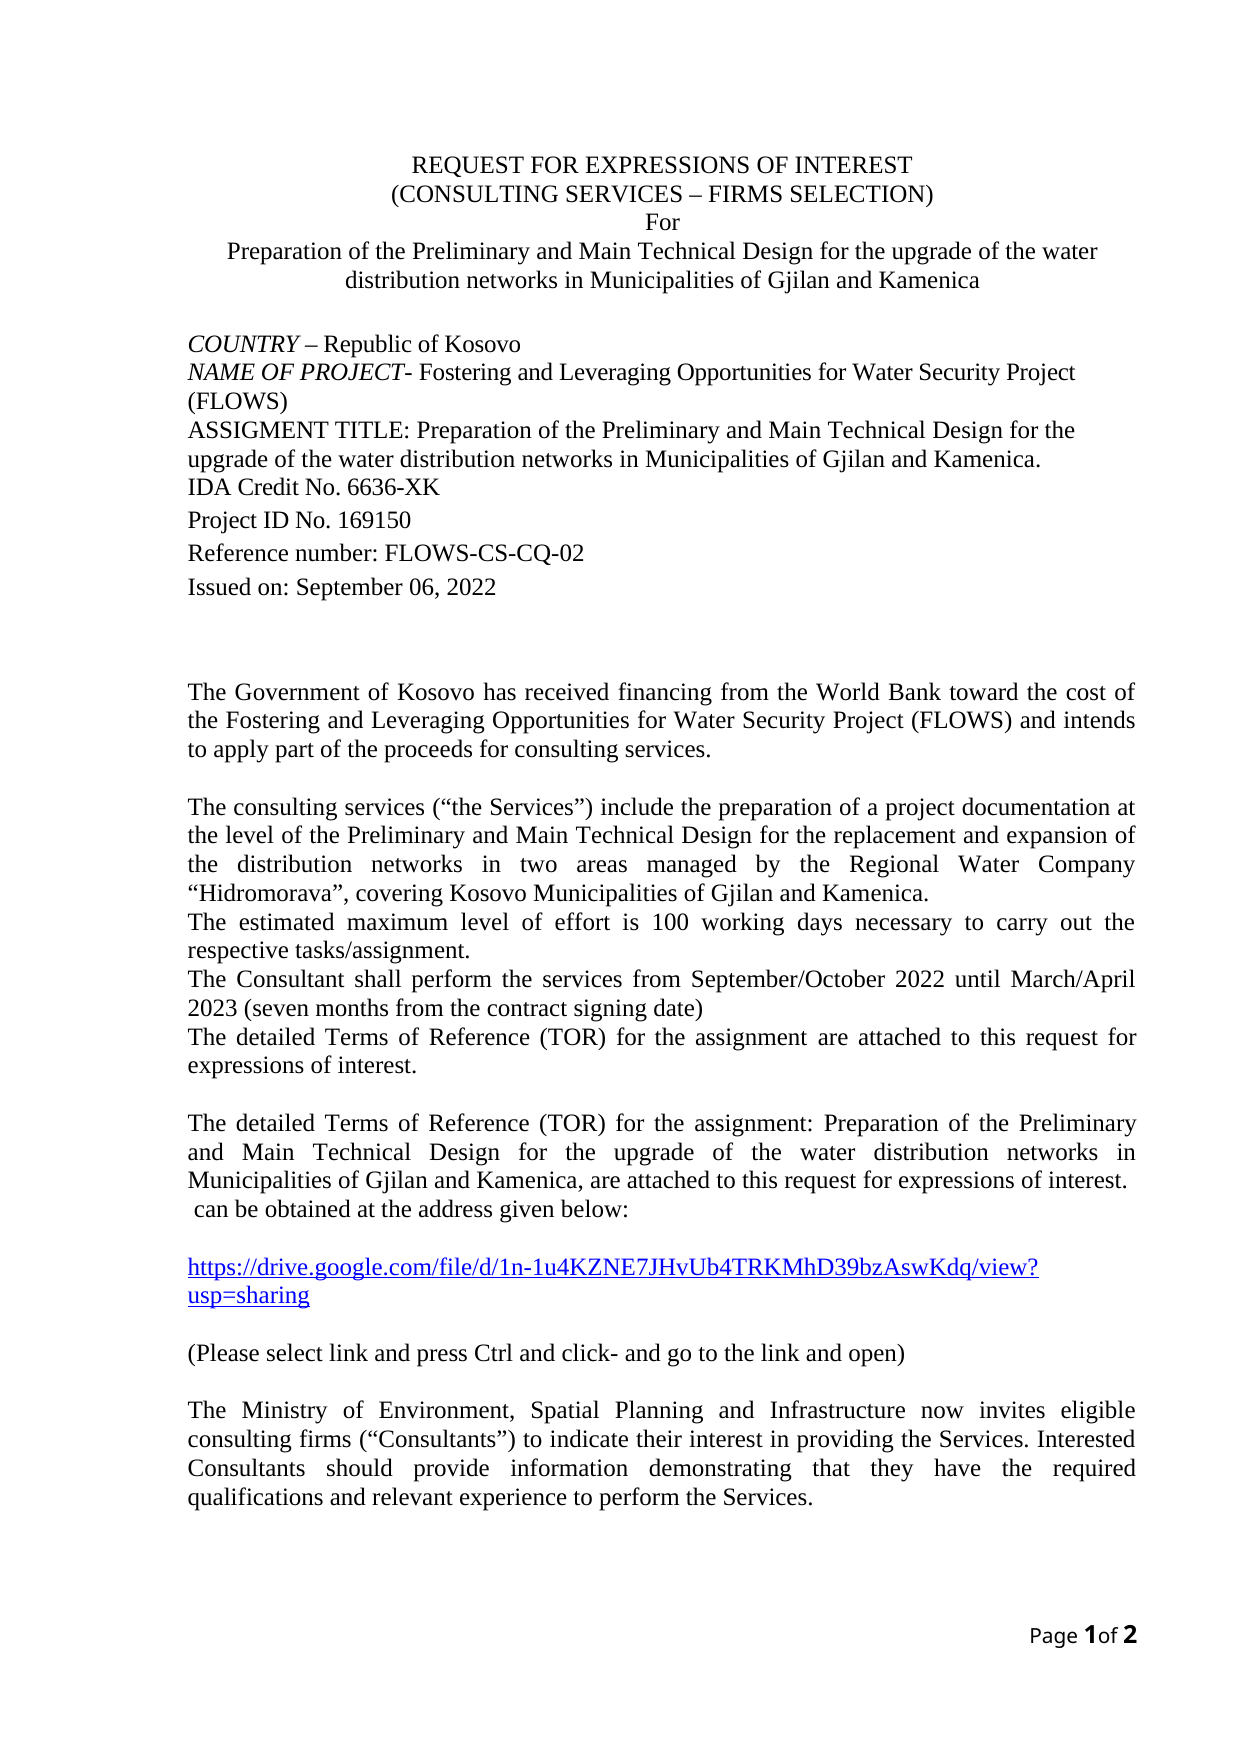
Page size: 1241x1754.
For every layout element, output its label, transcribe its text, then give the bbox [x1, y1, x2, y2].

text The Government of Kosovo has received financing from the World Bank toward the cost of the Fostering and Leveraging Opportunities for Water Security Project (FLOWS) and intends to apply part of the proceeds for consulting services. [187, 677, 1137, 763]
text Issued on: September 06, 2022 [187, 572, 1137, 600]
text ASSIGMENT TITLE: Preparation of the Preliminary and Main Technical Design for the upgrade of the water distribution networks in Municipalities of Gjilan and Kamenica. [187, 415, 1137, 472]
text https://drive.google.com/file/d/1n-1u4KZNE7JHvUb4TRKMhD39bzAswKdq/view?usp=sharing [187, 1252, 1137, 1309]
text For [187, 207, 1137, 236]
text Reference number: FLOWS-CS-CQ-02 [187, 538, 1137, 567]
text (Please select link and press Ctrl and click- and go to the link and open) [187, 1338, 1137, 1367]
text Project ID No. 169150 [187, 506, 1137, 534]
text COUNTRY – Republic of Kosovo [187, 329, 1137, 357]
text NAME OF PROJECT- Fostering and Leveraging Opportunities for Water Security Project (FLOWS) [187, 357, 1137, 415]
text The consulting services (“the Services”) include the preparation of a project documentation at the level of the Preliminary and Main Technical Design for the replacement and expansion of the distribution networks in two areas managed by the Regional Water Company “Hidromorava”, covering Kosovo Municipalities of Gjilan and Kamenica. [187, 792, 1137, 907]
text REQUEST FOR EXPRESSIONS OF INTEREST [187, 150, 1137, 179]
text IDA Credit No. 6636-XK [187, 472, 1137, 501]
text The estimated maximum level of effort is 100 working days necessary to carry out the respective tasks/assignment. [187, 907, 1137, 964]
text Preparation of the Preliminary and Main Technical Design for the upgrade of the water distribution networks in Municipalities of Gjilan and Kamenica [187, 236, 1137, 294]
text (CONSULTING SERVICES – FIRMS SELECTION) [187, 179, 1137, 207]
text The Consultant shall perform the services from September/October 2022 until March/April 2023 (seven months from the contract signing date) [187, 964, 1137, 1022]
text can be obtained at the address given below: [187, 1194, 1137, 1223]
text The detailed Terms of Reference (TOR) for the assignment are attached to this request for expressions of interest. [187, 1022, 1137, 1079]
text The Ministry of Environment, Spatial Planning and Infrastructure now invites eligible consulting firms (“Consultants”) to indicate their interest in providing the Services. Interested Consultants should provide information demonstrating that they have the required qualifications and relevant experience to perform the Services. [187, 1396, 1137, 1511]
text The detailed Terms of Reference (TOR) for the assignment: Preparation of the Preliminary and Main Technical Design for the upgrade of the water distribution networks in Municipalities of Gjilan and Kamenica, are attached to this request for expressions of interest. [187, 1108, 1137, 1194]
